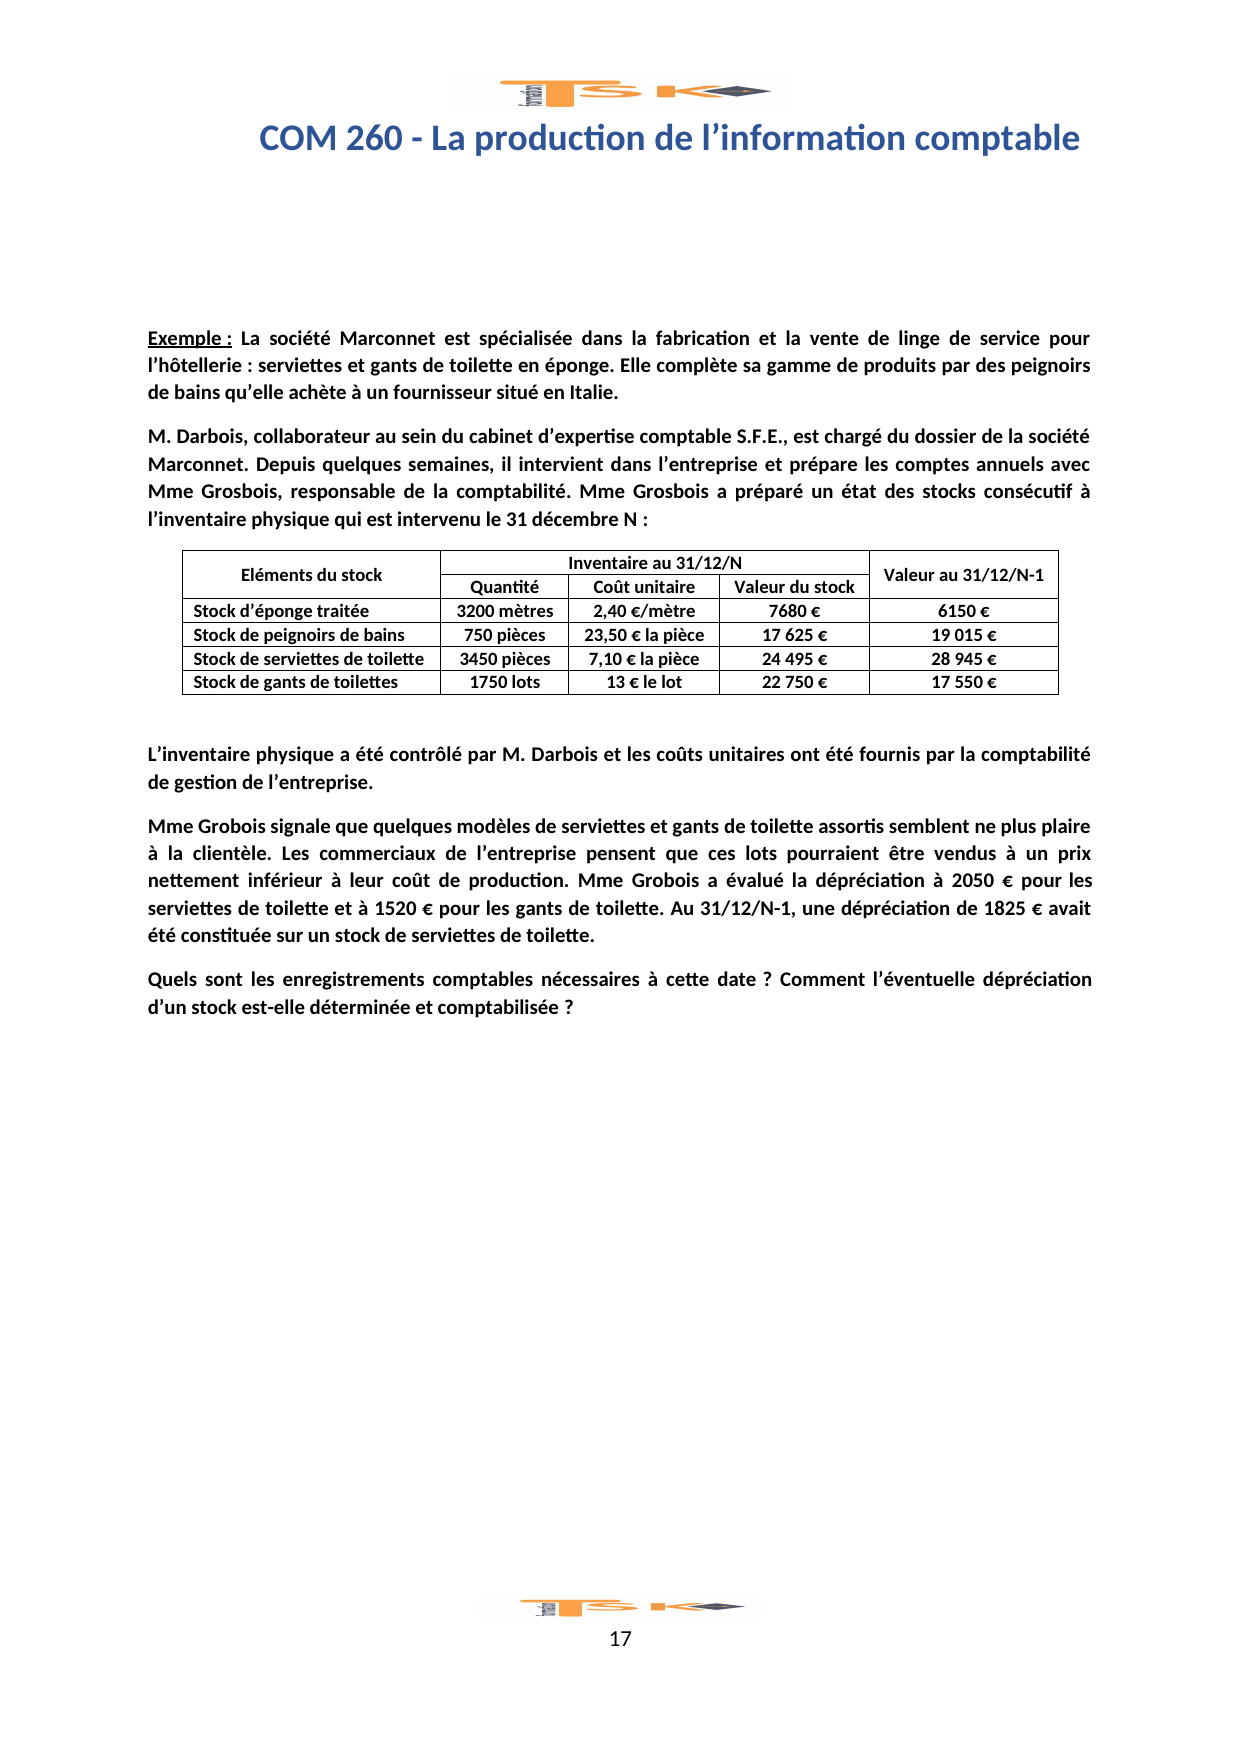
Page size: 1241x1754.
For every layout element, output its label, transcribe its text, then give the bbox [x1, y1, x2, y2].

table_cell Stock de serviettes de toilette [183, 647, 440, 669]
table_cell Stock de peignoirs de bains [183, 623, 440, 646]
table_header Eléments du stock [183, 551, 440, 598]
table_cell 22 750 € [720, 671, 869, 693]
text Mme Grobois signale que quelques modèles de serviettes et gants de toilette assortis semblent ne plus plaire à la clientèle. Les commerciaux de l’entreprise pensent que ces lots pourraient être vendus à un prix nettement inférieur à leur coût de production. Mme Grobois a évalué la dépréciation à 2050 € pour les serviettes de toilette et à 1520 € pour les gants de toilette. Au 31/12/N-1, une dépréciation de 1825 € avait été constituée sur un stock de serviettes de toilette. [148, 813, 1092, 948]
table_cell 28 945 € [870, 647, 1058, 669]
table_cell 7680 € [720, 599, 869, 622]
table_cell 1750 lots [441, 671, 568, 693]
table_cell 3450 pièces [441, 647, 568, 669]
table_cell 7,10 € la pièce [569, 647, 719, 669]
table_cell 17 550 € [870, 671, 1058, 693]
table_cell 19 015 € [870, 623, 1058, 646]
table_cell 6150 € [870, 599, 1058, 622]
picture [476, 1596, 764, 1621]
table_header Inventaire au 31/12/N [441, 551, 869, 574]
table_cell Stock de gants de toilettes [183, 671, 440, 693]
picture [446, 73, 794, 114]
table_cell 750 pièces [441, 623, 568, 646]
table_cell 2,40 €/mètre [569, 599, 719, 622]
table_cell 24 495 € [720, 647, 869, 669]
table_cell 23,50 € la pièce [569, 623, 719, 646]
table_header Valeur au 31/12/N-1 [870, 551, 1058, 598]
table_cell 13 € le lot [569, 671, 719, 693]
table_cell 17 625 € [720, 623, 869, 646]
table_cell Valeur du stock [720, 575, 869, 598]
text M. Darbois, collaborateur au sein du cabinet d’expertise comptable S.F.E., est chargé du dossier de la société Marconnet. Depuis quelques semaines, il intervient dans l’entreprise et prépare les comptes annuels avec Mme Grosbois, responsable de la comptabilité. Mme Grosbois a préparé un état des stocks consécutif à l’inventaire physique qui est intervenu le 31 décembre N : [148, 423, 1092, 531]
table_cell Coût unitaire [569, 575, 719, 598]
text Exemple : La société Marconnet est spécialisée dans la fabrication et la vente de linge de service pour l’hôtellerie : serviettes et gants de toilette en éponge. Elle complète sa gamme de produits par des peignoirs de bains qu’elle achète à un fournisseur situé en Italie. [148, 325, 1092, 405]
text L’inventaire physique a été contrôlé par M. Darbois et les coûts unitaires ont été fournis par la comptabilité de gestion de l’entreprise. [148, 741, 1092, 794]
table_cell Quantité [441, 575, 568, 598]
table_cell 3200 mètres [441, 599, 568, 622]
text Quels sont les enregistrements comptables nécessaires à cette date ? Comment l’éventuelle dépréciation d’un stock est-elle déterminée et comptabilisée ? [148, 967, 1092, 1019]
table_cell Stock d’éponge traitée [183, 599, 440, 622]
